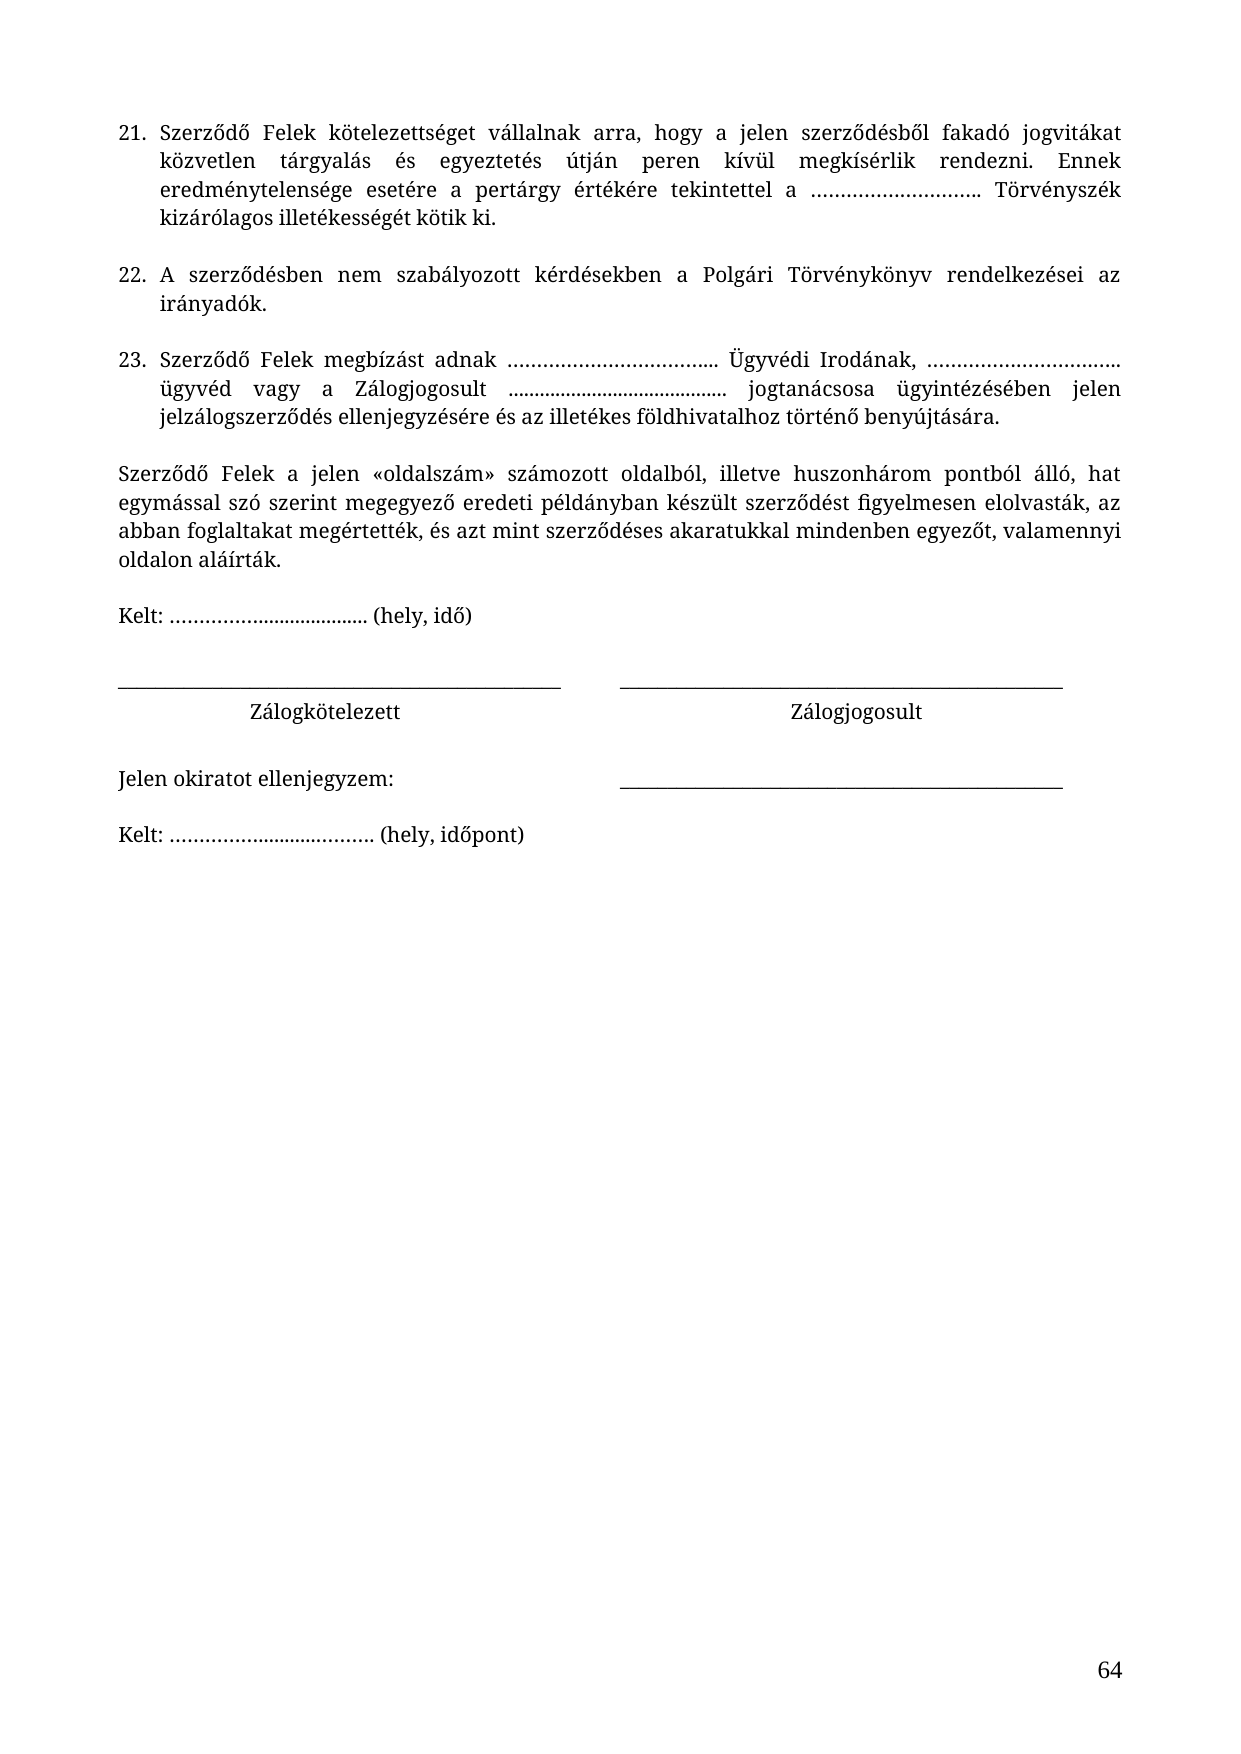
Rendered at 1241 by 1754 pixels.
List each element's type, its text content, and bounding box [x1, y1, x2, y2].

list Szerződő Felek kötelezettséget vállalnak arra, hogy a jelen szerződésből fakadó jogvitákat közvetlen tárgyalás és egyeztetés útján peren kívül megkísérlik rendezni. Ennek eredménytelensége esetére a pertárgy értékére tekintettel a ……………………….. Törvényszék kizárólagos illetékességét kötik ki. [118, 118, 1122, 232]
list Szerződő Felek megbízást adnak ……………………………... Ügyvédi Irodának, ……………………….….. ügyvéd vagy a Zálogjogosult .......................................... jogtanácsosa ügyintézésében jelen jelzálogszerződés ellenjegyzésére és az illetékes földhivatalhoz történő benyújtására. [118, 346, 1122, 431]
list A szerződésben nem szabályozott kérdésekben a Polgári Törvénykönyv rendelkezései az irányadók. [118, 260, 1122, 317]
text Zálogkötelezett Zálogjogosult [118, 697, 1122, 725]
text Szerződő Felek a jelen «oldalszám» számozott oldalból, illetve huszonhárom pontból álló, hat egymással szó szerint megegyező eredeti példányban készült szerződést figyelmesen elolvasták, az abban foglaltakat megértették, és azt mint szerződéses akaratukkal mindenben egyezőt, valamennyi oldalon aláírták. [118, 459, 1122, 573]
text Kelt: ……………..................... (hely, idő) [118, 602, 1122, 630]
text Kelt: ……………...........………. (hely, időpont) [118, 821, 1122, 849]
text Jelen okiratot ellenjegyzem: [118, 764, 1122, 792]
